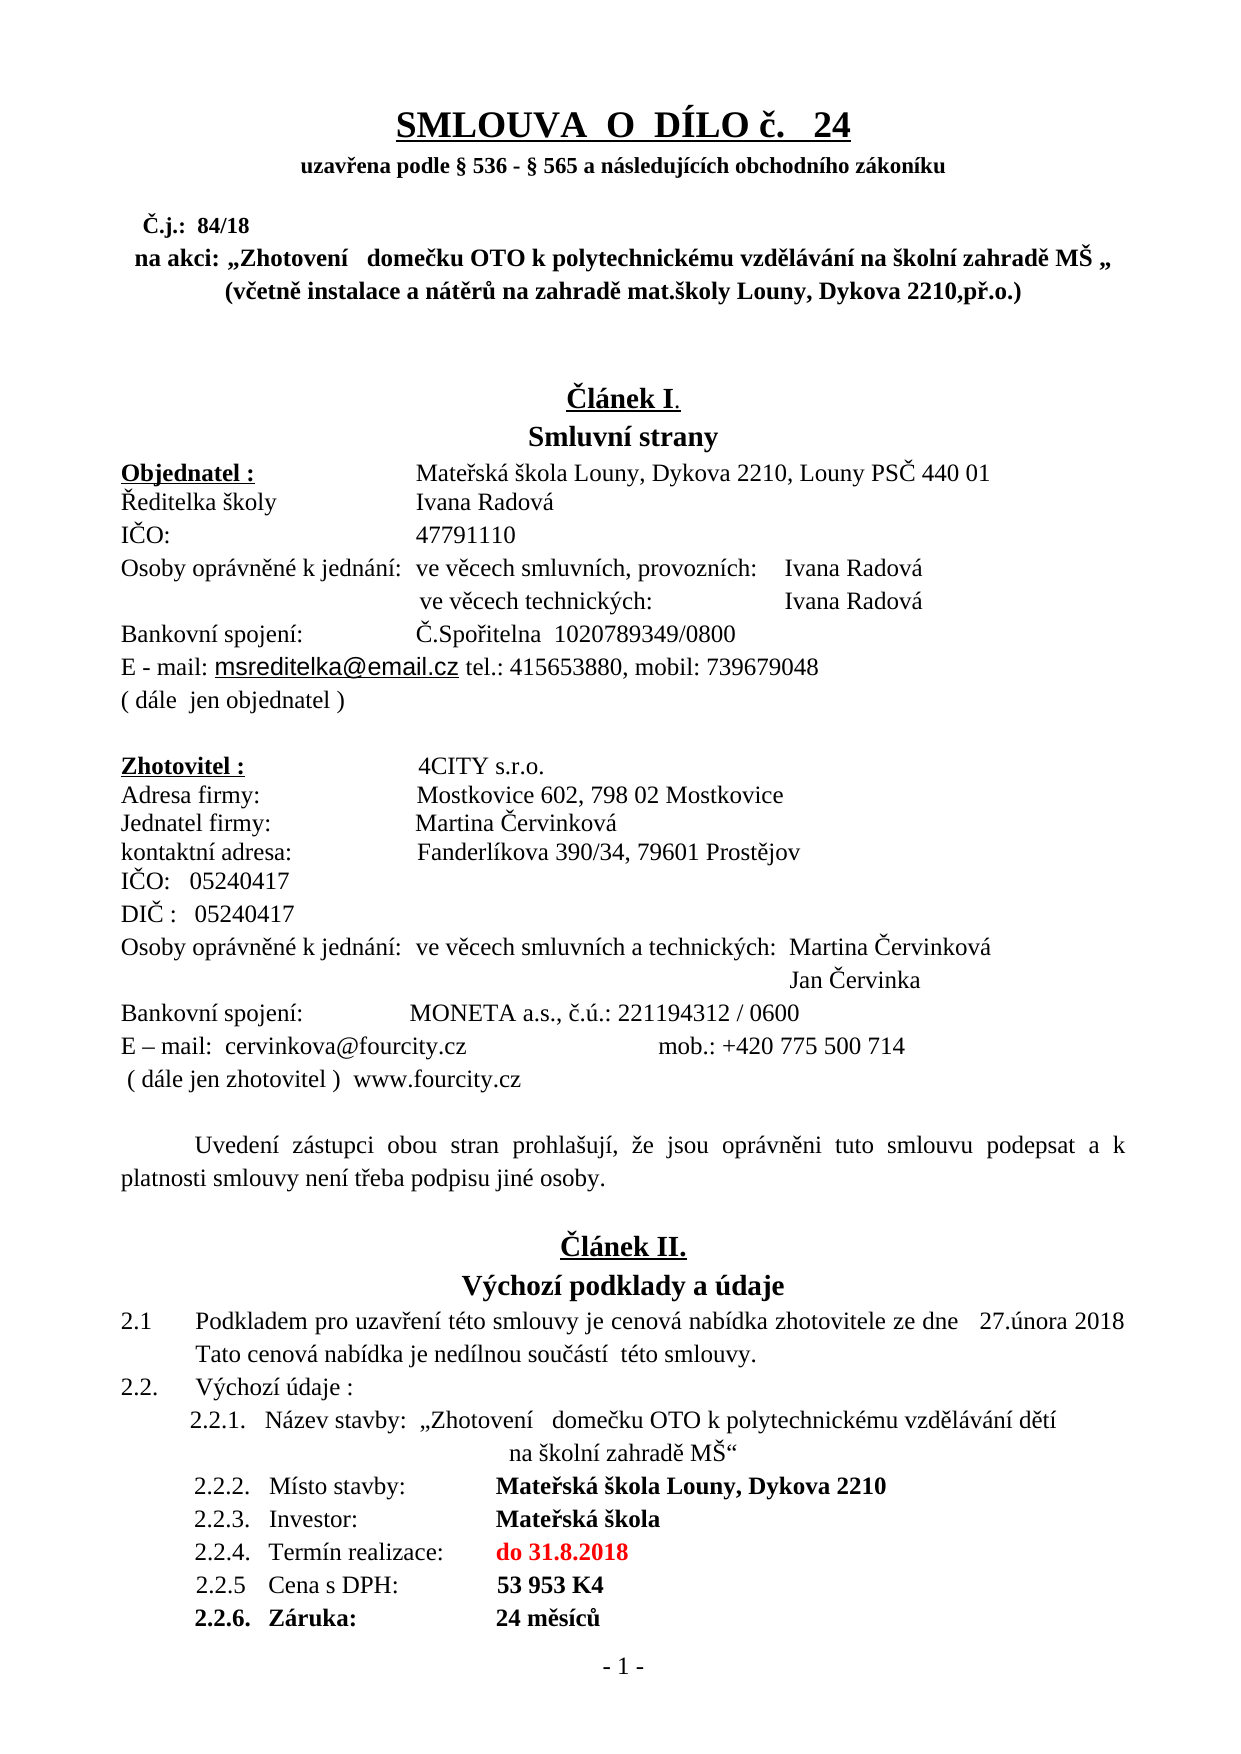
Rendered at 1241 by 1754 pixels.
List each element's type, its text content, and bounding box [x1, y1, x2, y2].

text Č.j.: 84/18 [121, 212, 1126, 239]
text Bankovní spojení: Č.Spořitelna 1020789349/0800 [121, 619, 1126, 648]
text Osoby oprávněné k jednání: ve věcech smluvních, provozních: Ivana Radová ve věcech technických: Ivana Radová [121, 553, 1126, 614]
text SMLOUVA O DÍLO č. 24 [121, 102, 1126, 146]
text Uvedení zástupci obou stran prohlašují, že jsou oprávněni tuto smlouvu podepsat a k platnosti smlouvy není třeba podpisu jiné osoby. [121, 1130, 1126, 1192]
text Zhotovitel : 4CITY s.r.o. [121, 751, 1126, 780]
text Článek I. [121, 381, 1126, 414]
text (včetně instalace a nátěrů na zahradě mat.školy Louny, Dykova 2210,př.o.) [121, 276, 1126, 305]
text 2.2.6. Záruka: 24 měsíců [121, 1603, 1126, 1632]
text Článek II. [121, 1229, 1126, 1263]
text Adresa firmy: Mostkovice 602, 798 02 Mostkovice [121, 780, 1126, 808]
text Jan Červinka [121, 965, 1126, 994]
text Ředitelka školy Ivana Radová [121, 487, 1126, 516]
text uzavřena podle § 536 - § následujících obchodního zákoníku [121, 152, 1126, 178]
text DIČ : 05240417 [121, 899, 1126, 928]
text 2.2.3. Investor: Mateřská škola [194, 1504, 1126, 1533]
text Jednatel firmy: Martina Červinková [121, 808, 1126, 837]
text Výchozí podklady a údaje [121, 1268, 1126, 1301]
text Smluvní strany [121, 419, 1126, 453]
text IČO: 47791110 [121, 520, 1126, 548]
text 2.2.2. Místo stavby: Mateřská škola Louny, Dykova 2210 [194, 1471, 1126, 1500]
text na akci: „Zhotovení domečku OTO k polytechnickému vzdělávání na školní zahradě MŠ „ [121, 243, 1126, 271]
text 2.2.1. Název stavby: „Zhotovení domečku OTO k polytechnickému vzdělávání dětí [121, 1405, 1126, 1434]
text ( dále jen objednatel ) [121, 685, 1126, 714]
text E – mail: cervinkova@fourcity.cz mob.: +420 775 500 714 [121, 1031, 1126, 1060]
text IČO: 05240417 [121, 866, 1126, 895]
text E - mail: msreditelka@email.cz tel.: 415653880, mobil: 739679048 [121, 652, 1126, 681]
text 2.2.5 Cena s DPH: 53 953 K4 [121, 1571, 1126, 1599]
text Osoby oprávněné k jednání: ve věcech smluvních a technických: Martina Červinková [121, 932, 1126, 961]
text 2.2.4. Termín realizace: do 31.8.2018 [121, 1537, 1126, 1566]
text Bankovní spojení: MONETA a.s., č.ú.: 221194312 / 0600 [121, 998, 1126, 1027]
text kontaktní adresa: Fanderlíkova 390/34, 79601 Prostějov [121, 837, 1126, 866]
text 2.2. Výchozí údaje : [121, 1372, 1126, 1401]
text na školní zahradě MŠ“ [121, 1438, 1126, 1467]
text Objednatel : Mateřská škola Louny, Dykova 2210, Louny PSČ 440 01 [121, 458, 1126, 487]
text ( dále jen zhotovitel ) www.fourcity.cz [121, 1064, 1126, 1093]
text 2.1 Podkladem pro uzavření této smlouvy je cenová nabídka zhotovitele ze dne 27.února 2018 Tato cenová nabídka je nedílnou součástí této smlouvy. [121, 1306, 1126, 1368]
